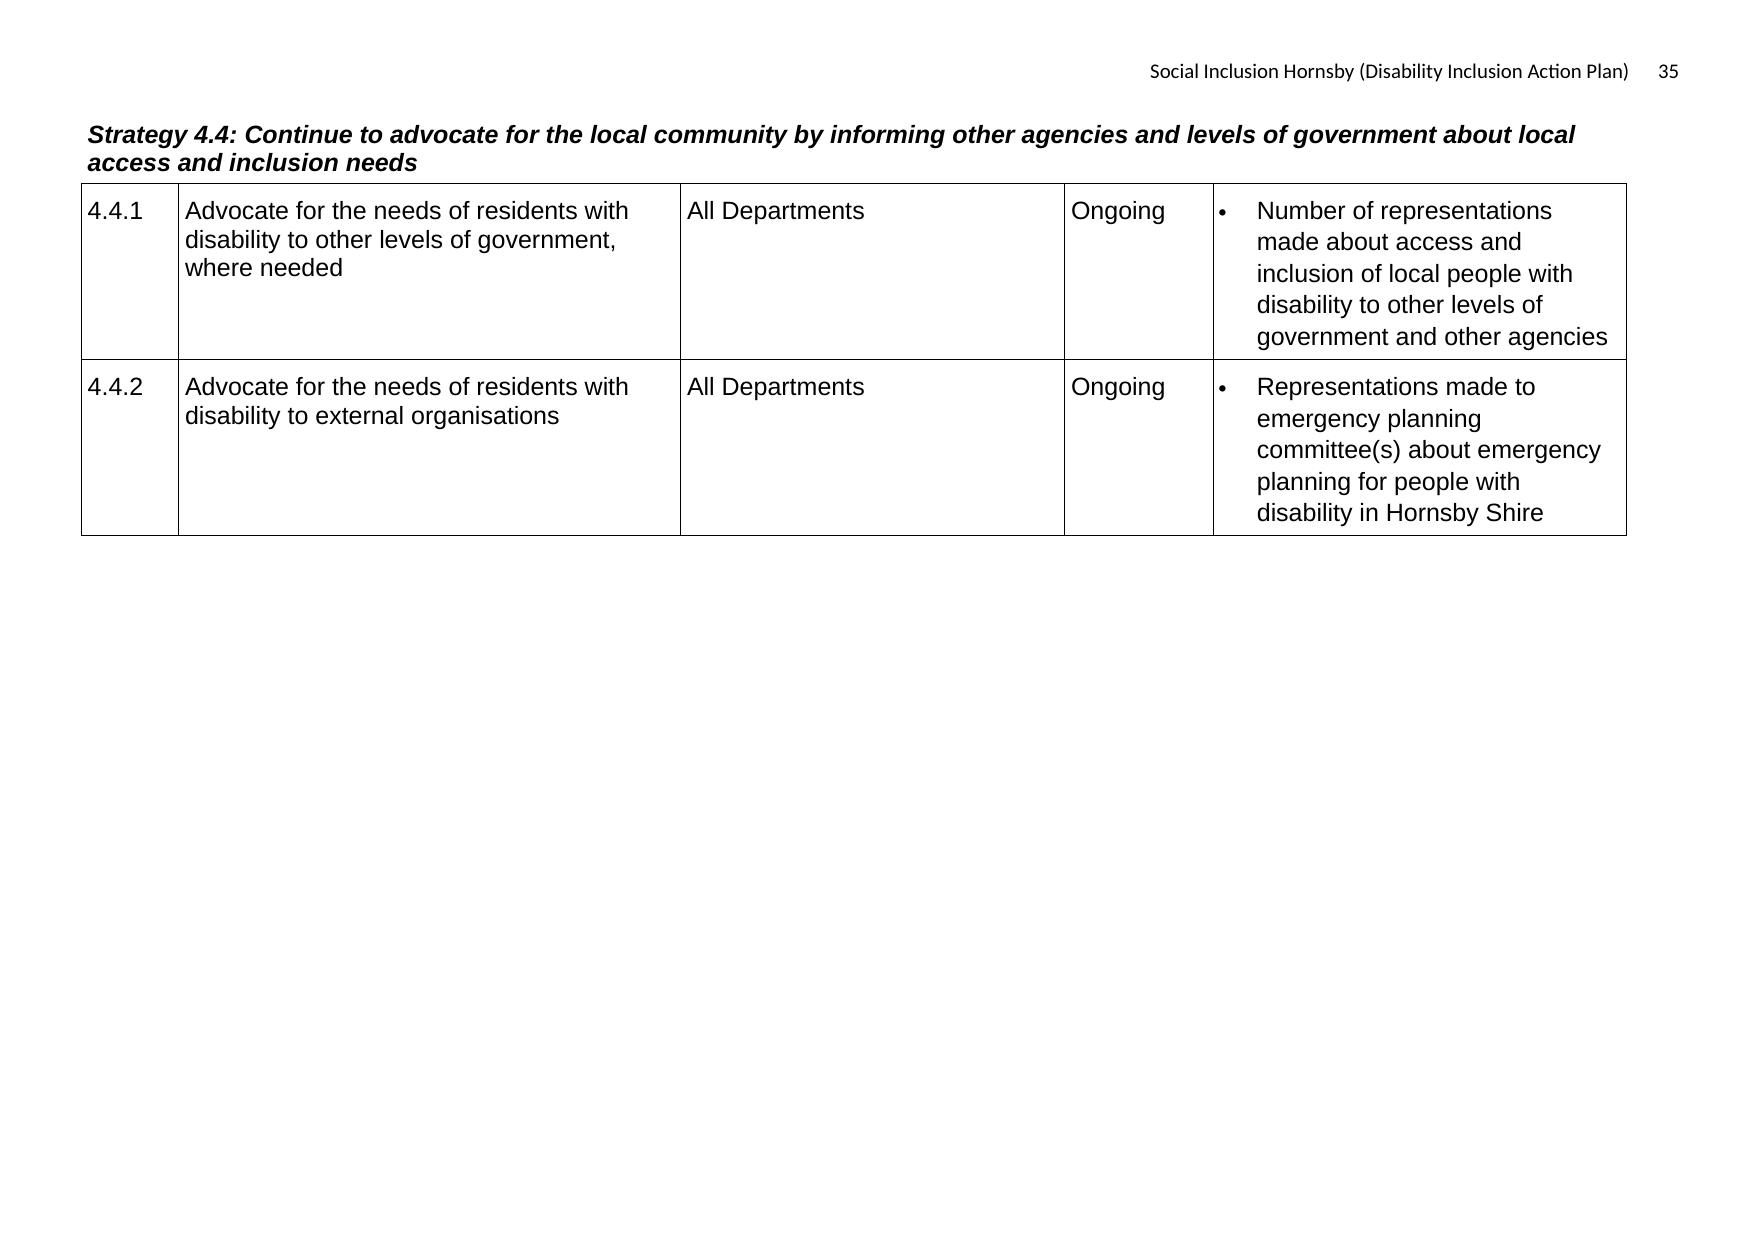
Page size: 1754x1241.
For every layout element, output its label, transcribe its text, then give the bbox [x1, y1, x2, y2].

table_cell All Departments [681, 184, 1064, 359]
table_cell Ongoing [1065, 184, 1213, 359]
table_cell 4.4.2 [82, 360, 178, 535]
table_header Strategy 4.4: Continue to advocate for the local community by informing other agencies and levels of government about local access and inclusion needs [81, 108, 1626, 183]
table_cell Advocate for the needs of residents with disability to other levels of government, where needed [179, 184, 680, 359]
table_cell Ongoing [1065, 360, 1213, 535]
table_cell All Departments [681, 360, 1064, 535]
table_cell Advocate for the needs of residents with disability to external organisations [179, 360, 680, 535]
table_cell 4.4.1 [82, 184, 178, 359]
table_cell Number of representations made about access and inclusion of local people with disability to other levels of government and other agencies [1214, 184, 1626, 359]
table_cell Representations made to emergency planning committee(s) about emergency planning for people with disability in Hornsby Shire [1214, 360, 1626, 535]
